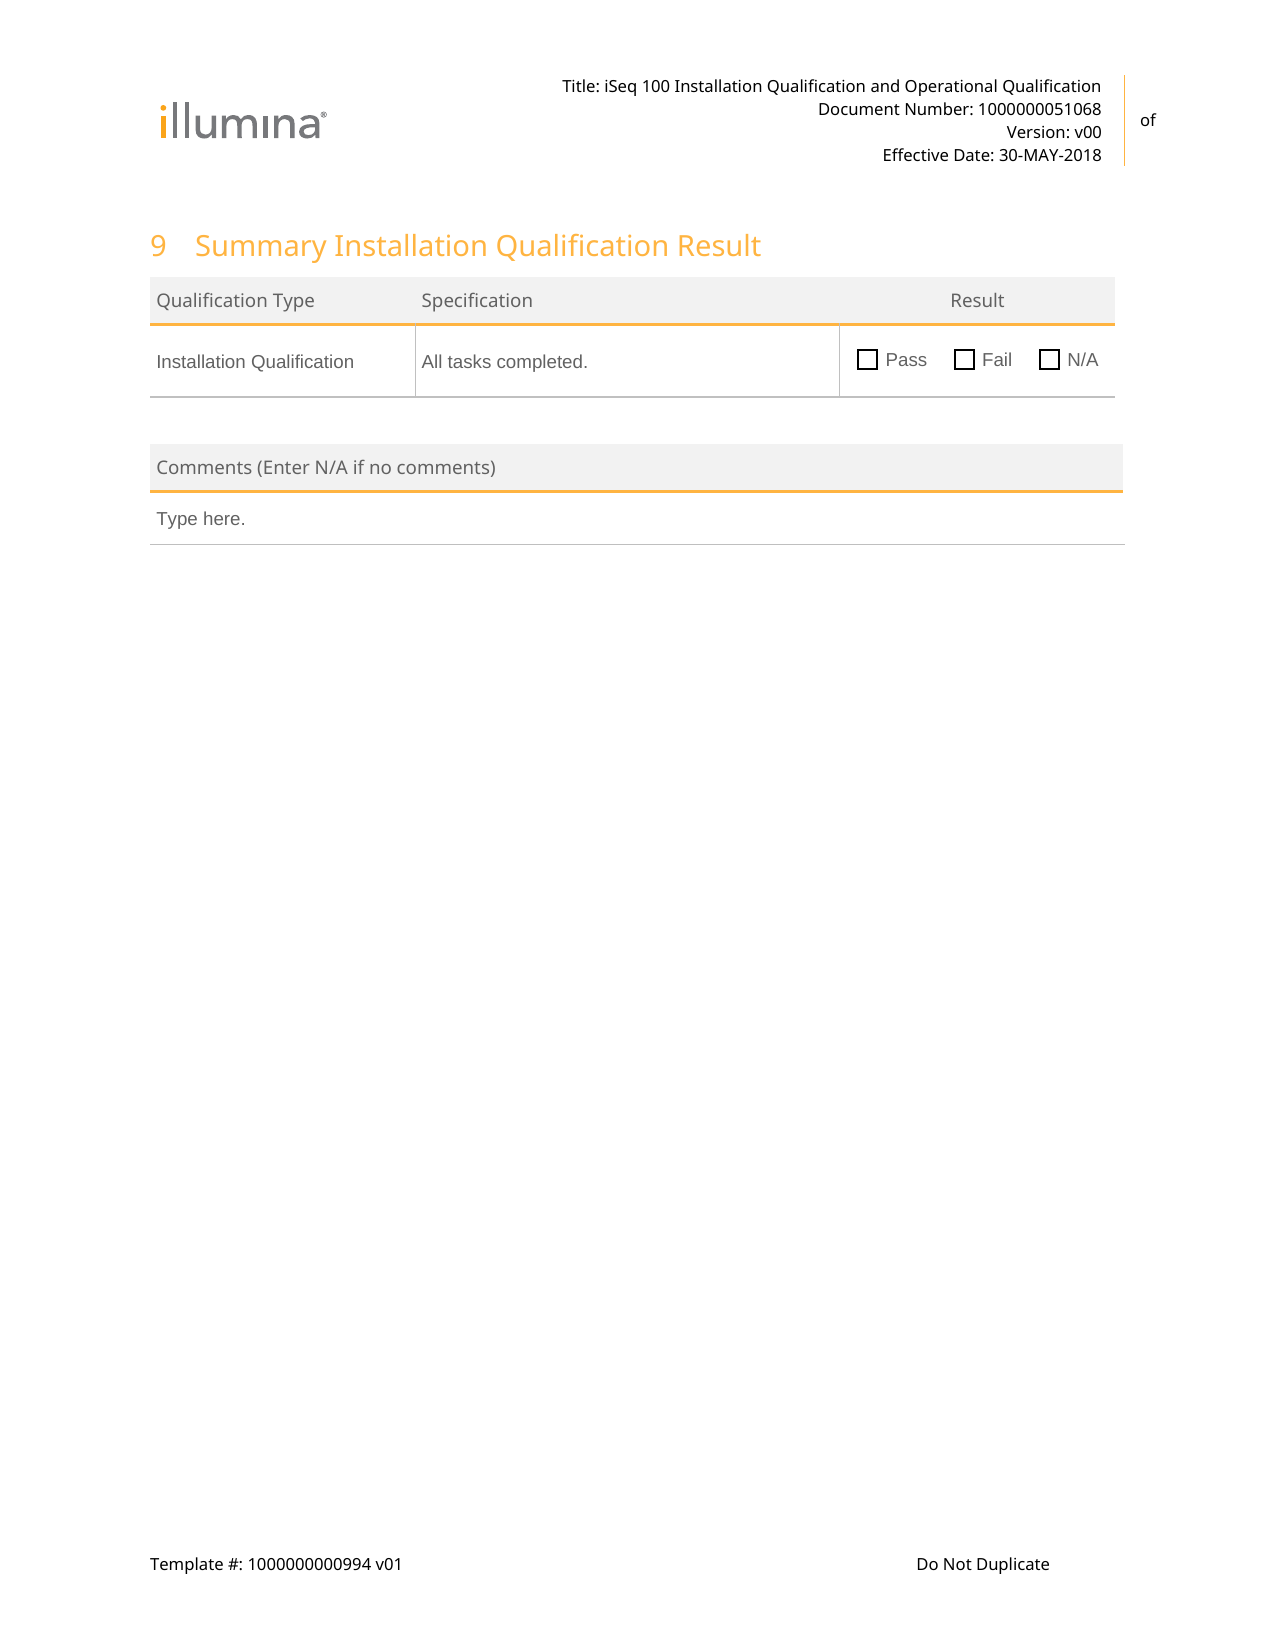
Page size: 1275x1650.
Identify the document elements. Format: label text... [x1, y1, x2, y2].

table_cell [150, 490, 1125, 543]
table_header Comments (Enter N/A if no comments) [150, 444, 1123, 490]
subtitle Summary Installation Qualification Result [150, 225, 1125, 264]
table_header Result [839, 277, 1115, 323]
table_cell All tasks completed. [416, 326, 839, 396]
table_header Qualification Type [150, 277, 415, 323]
table_cell Pass Fail N/A [840, 326, 1115, 396]
table_cell Installation Qualification [150, 326, 415, 396]
table_header Specification [415, 277, 839, 323]
